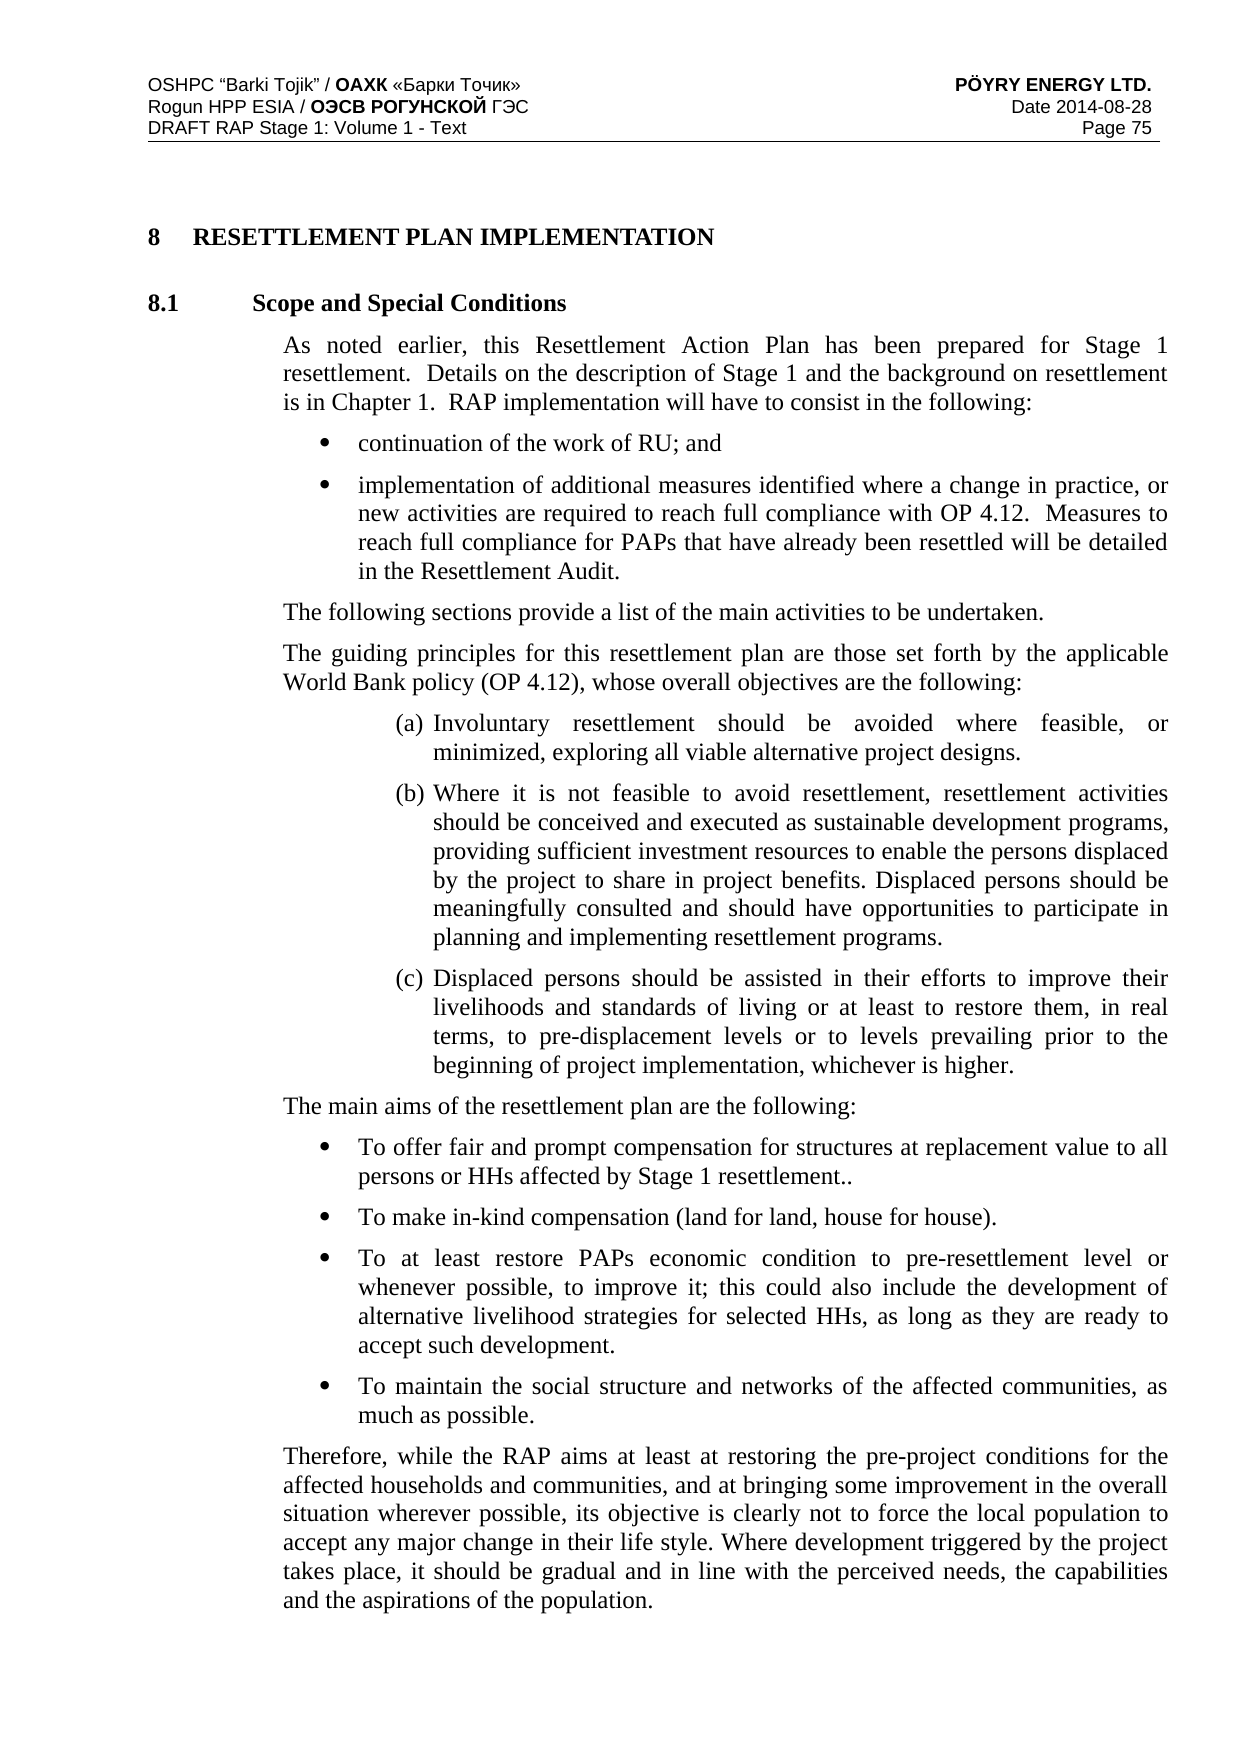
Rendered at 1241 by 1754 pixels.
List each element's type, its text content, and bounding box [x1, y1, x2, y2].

text The following sections provide a list of the main activities to be undertaken. [283, 597, 1169, 626]
list Involuntary resettlement should be avoided where feasible, or minimized, exploring all viable alternative project designs. [395, 708, 1169, 766]
subtitle Scope and Special Conditions [148, 288, 1169, 317]
list To make in-kind compensation (land for land, house for house). [320, 1202, 1169, 1231]
list To at least restore PAPs economic condition to pre-resettlement level or whenever possible, to improve it; this could also include the development of alternative livelihood strategies for selected HHs, as long as they are ready to accept such development. [320, 1243, 1169, 1358]
list implementation of additional measures identified where a change in practice, or new activities are required to reach full compliance with OP 4.12. Measures to reach full compliance for PAPs that have already been resettled will be detailed in the Resettlement Audit. [320, 470, 1169, 585]
list To offer fair and prompt compensation for structures at replacement value to all persons or HHs affected by Stage 1 resettlement.. [320, 1132, 1169, 1190]
list continuation of the work of RU; and [320, 428, 1169, 457]
text The main aims of the resettlement plan are the following: [283, 1091, 1169, 1120]
list To maintain the social structure and networks of the affected communities, as much as possible. [320, 1371, 1169, 1428]
text As noted earlier, this Resettlement Action Plan has been prepared for Stage 1 resettlement. Details on the description of Stage 1 and the background on resettlement is in Chapter 1. RAP implementation will have to consist in the following: [283, 330, 1169, 416]
text The guiding principles for this resettlement plan are those set forth by the applicable World Bank policy (OP 4.12), whose overall objectives are the following: [283, 638, 1169, 696]
text Therefore, while the RAP aims at least at restoring the pre-project conditions for the affected households and communities, and at bringing some improvement in the overall situation wherever possible, its objective is clearly not to force the local population to accept any major change in their life style. Where development triggered by the project takes place, it should be gradual and in line with the perceived needs, the capabilities and the aspirations of the population. [283, 1441, 1169, 1613]
subtitle Resettlement Plan Implementation [148, 222, 1169, 251]
list Displaced persons should be assisted in their efforts to improve their livelihoods and standards of living or at least to restore them, in real terms, to pre-displacement levels or to levels prevailing prior to the beginning of project implementation, whichever is higher. [395, 963, 1169, 1078]
list Where it is not feasible to avoid resettlement, resettlement activities should be conceived and executed as sustainable development programs, providing sufficient investment resources to enable the persons displaced by the project to share in project benefits. Displaced persons should be meaningfully consulted and should have opportunities to participate in planning and implementing resettlement programs. [395, 778, 1169, 951]
